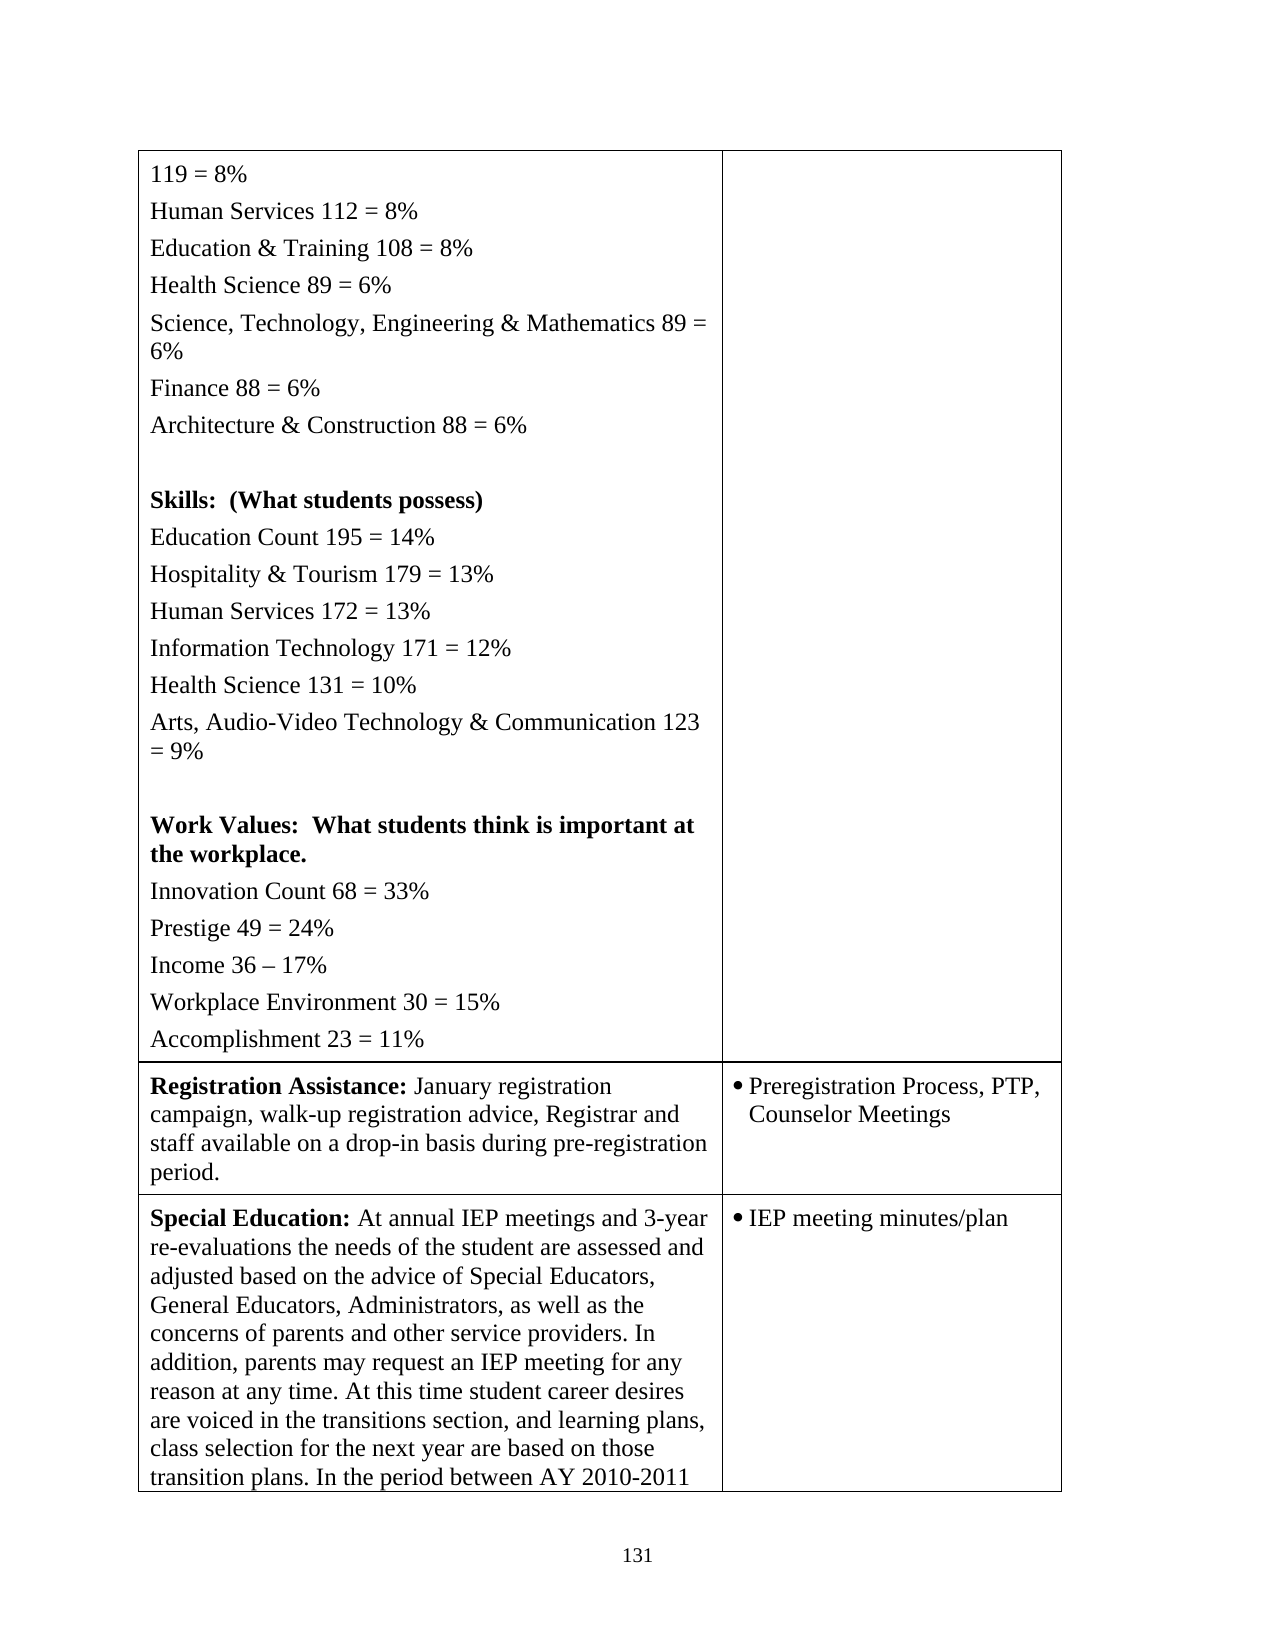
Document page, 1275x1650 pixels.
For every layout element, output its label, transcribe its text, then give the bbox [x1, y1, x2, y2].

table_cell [723, 151, 1061, 1061]
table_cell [723, 1195, 1061, 1491]
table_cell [139, 151, 722, 1061]
table_cell Preregistration Process, PTP, Counselor Meetings [723, 1063, 1061, 1194]
table_cell Registration Assistance: January registration campaign, walk-up registration advice, Registrar and staff available on a drop-in basis during pre-registration period. [139, 1063, 722, 1194]
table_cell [139, 1195, 722, 1491]
